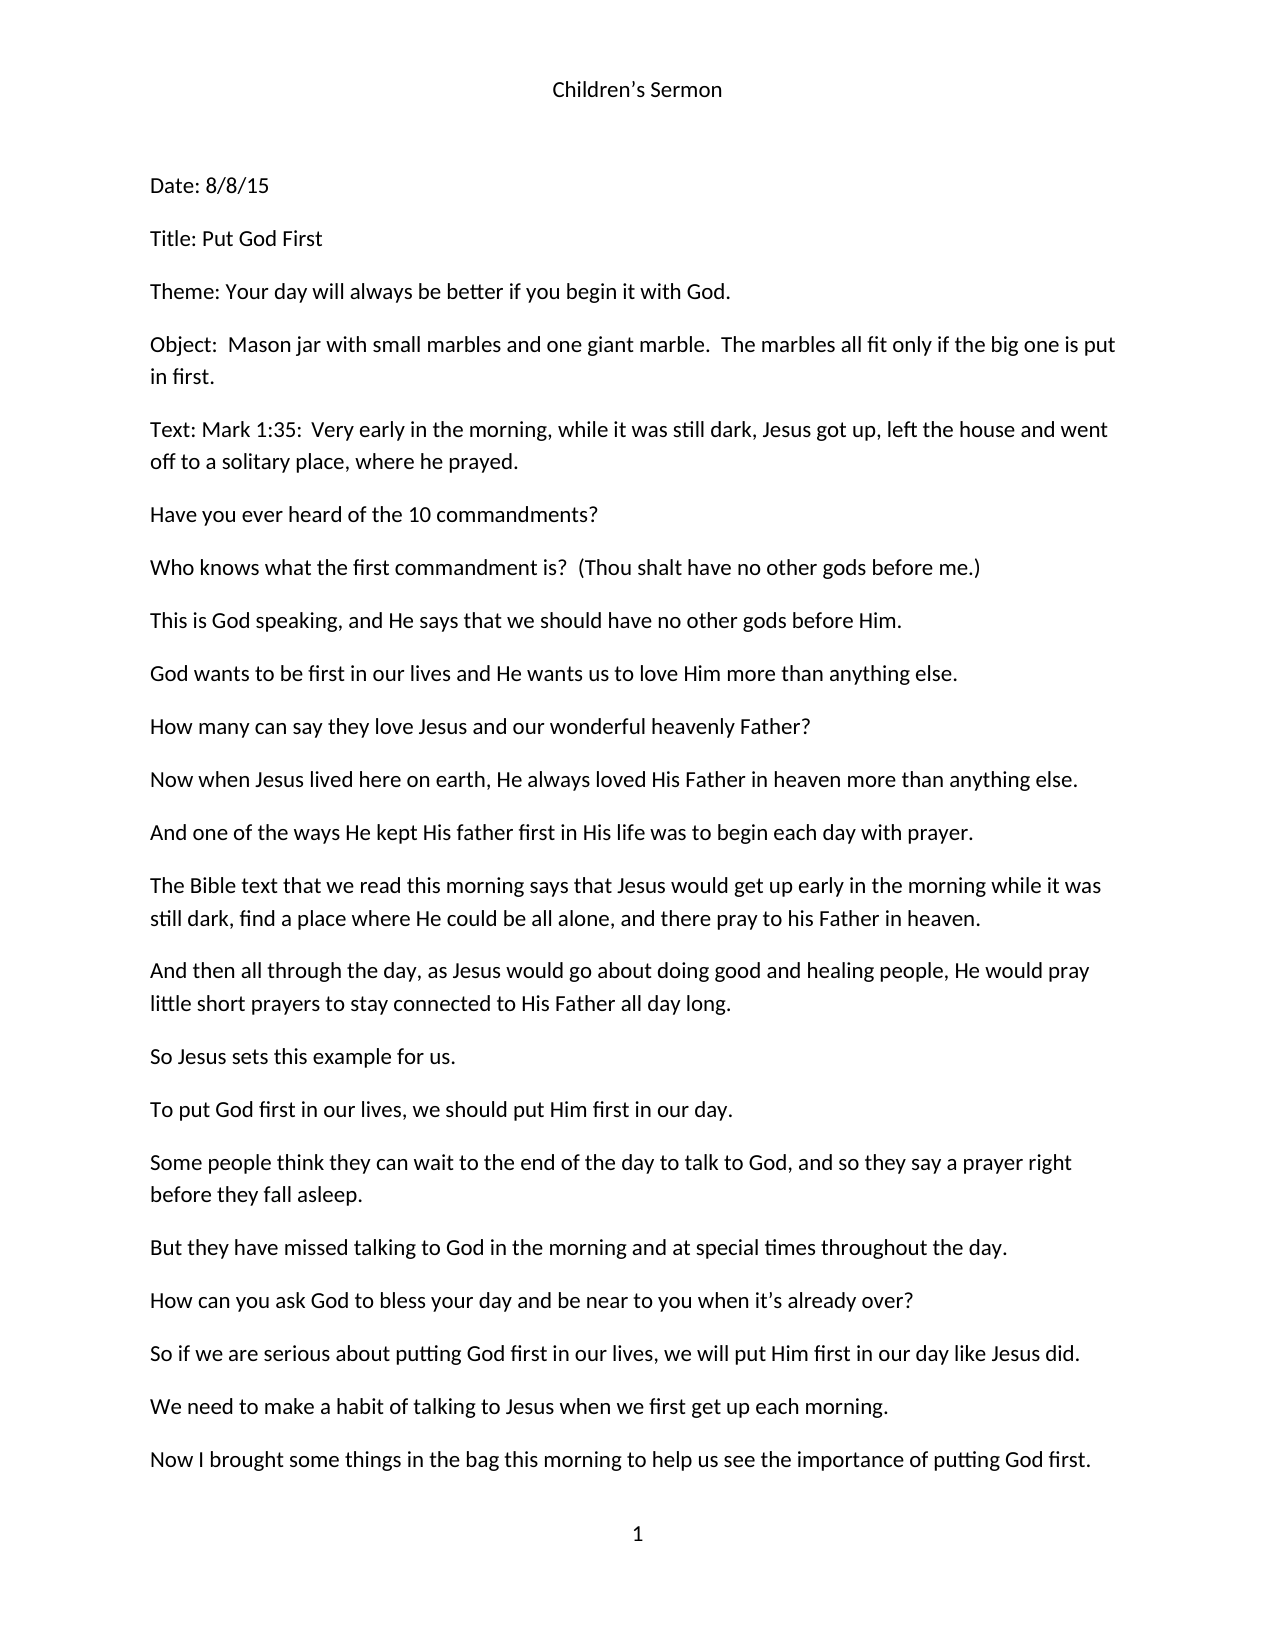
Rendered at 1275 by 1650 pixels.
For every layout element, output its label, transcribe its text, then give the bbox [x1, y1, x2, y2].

text Some people think they can wait to the end of the day to talk to God, and so they say a prayer right before they fall asleep. [150, 1148, 1125, 1208]
text Title: Put God First [150, 224, 1125, 252]
text So if we are serious about putting God first in our lives, we will put Him first in our day like Jesus did. [150, 1339, 1125, 1367]
text The Bible text that we read this morning says that Jesus would get up early in the morning while it was still dark, find a place where He could be all alone, and there pray to his Father in heaven. [150, 871, 1125, 932]
text But they have missed talking to God in the morning and at special times throughout the day. [150, 1233, 1125, 1261]
text Theme: Your day will always be better if you begin it with God. [150, 277, 1125, 305]
text And then all through the day, as Jesus would go about doing good and healing people, He would pray little short prayers to stay connected to His Father all day long. [150, 957, 1125, 1017]
text How can you ask God to bless your day and be near to you when it’s already over? [150, 1286, 1125, 1314]
text Now when Jesus lived here on earth, He always loved His Father in heaven more than anything else. [150, 765, 1125, 793]
text Who knows what the first commandment is? (Thou shalt have no other gods before me.) [150, 553, 1125, 581]
text Now I brought some things in the bag this morning to help us see the importance of putting God first. [150, 1445, 1125, 1473]
text Object: Mason jar with small marbles and one giant marble. The marbles all fit only if the big one is put in first. [150, 330, 1125, 390]
text This is God speaking, and He says that we should have no other gods before Him. [150, 606, 1125, 634]
text Date: 8/8/15 [150, 171, 1125, 199]
text Text: Mark 1:35: Very early in the morning, while it was still dark, Jesus got up, left the house and went off to a solitary place, where he prayed. [150, 415, 1125, 475]
text So Jesus sets this example for us. [150, 1042, 1125, 1070]
text How many can say they love Jesus and our wonderful heavenly Father? [150, 712, 1125, 740]
text Have you ever heard of the 10 commandments? [150, 500, 1125, 528]
text We need to make a habit of talking to Jesus when we first get up each morning. [150, 1392, 1125, 1420]
text To put God first in our lives, we should put Him first in our day. [150, 1095, 1125, 1123]
text God wants to be first in our lives and He wants us to love Him more than anything else. [150, 659, 1125, 687]
text And one of the ways He kept His father first in His life was to begin each day with prayer. [150, 818, 1125, 846]
